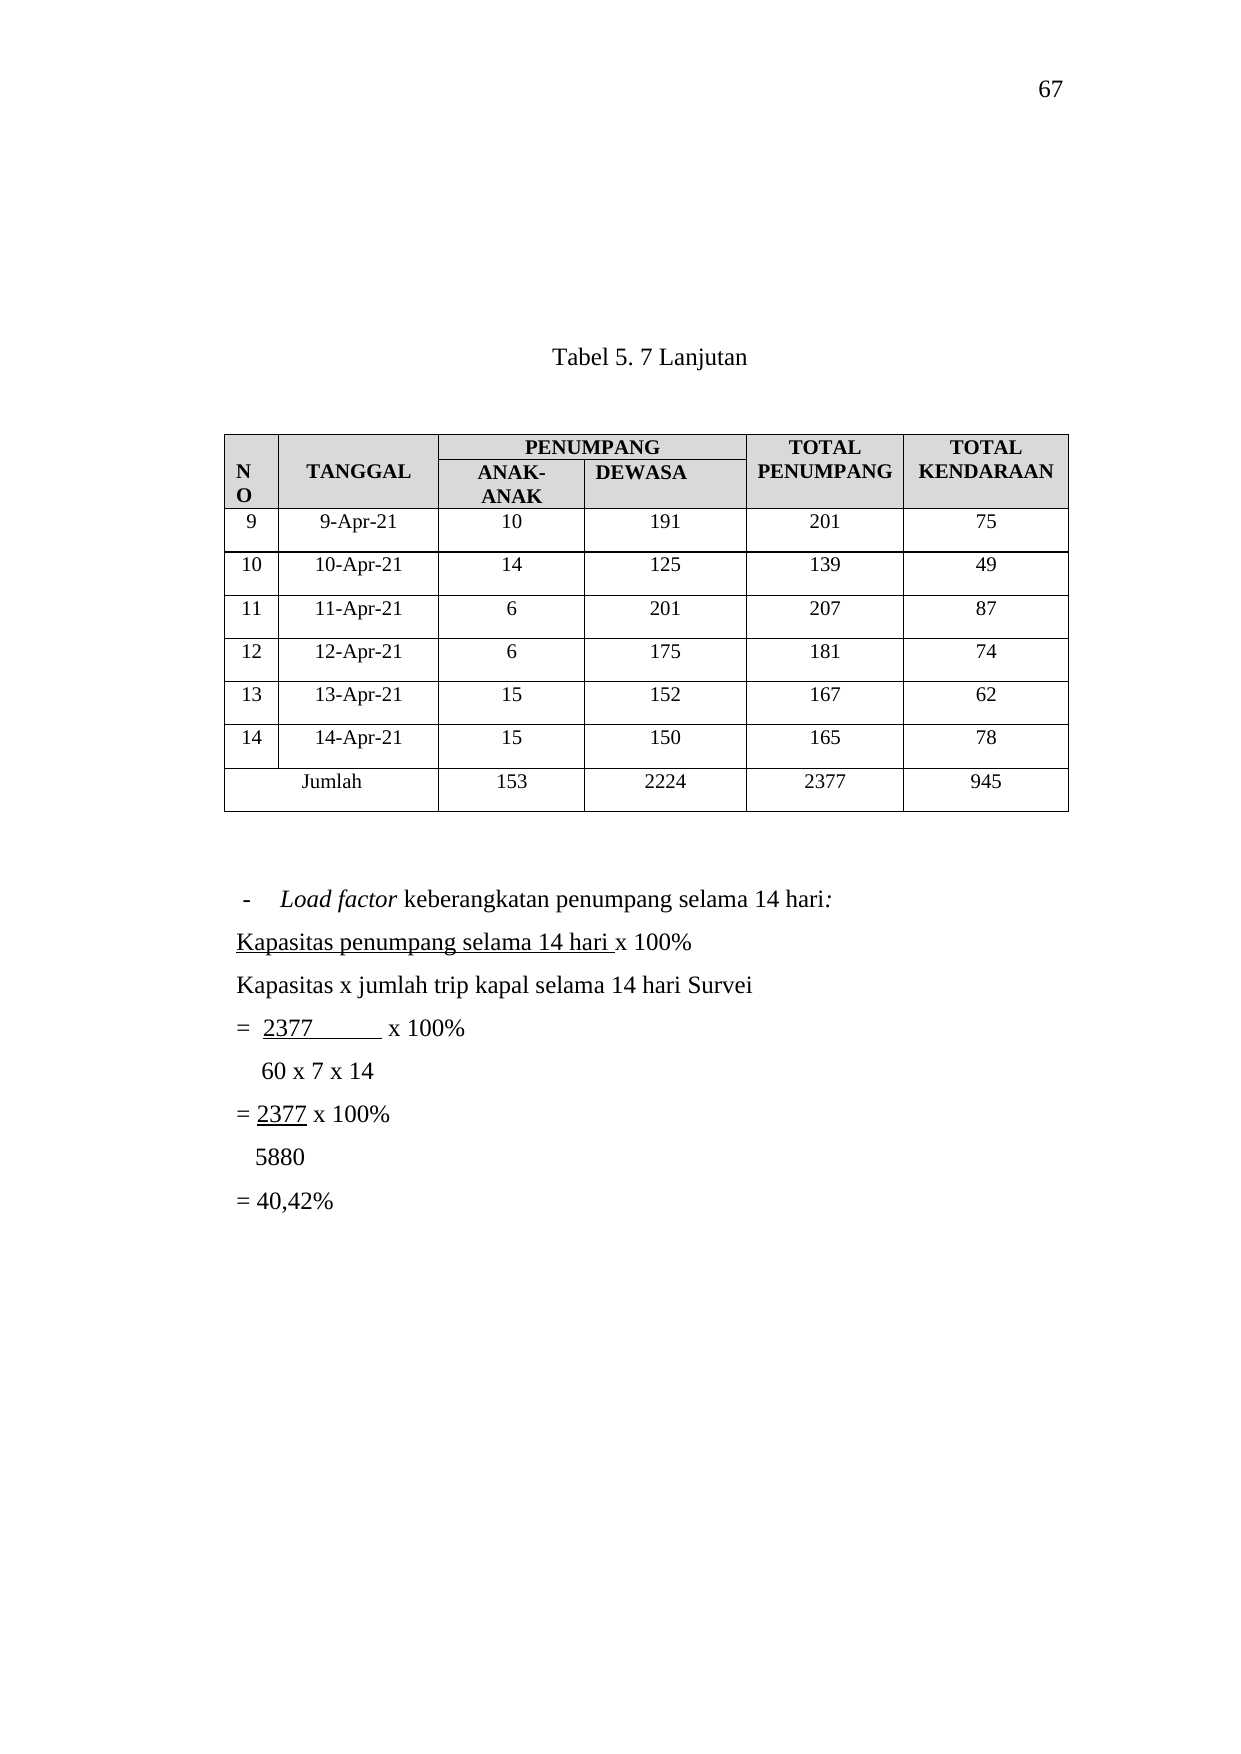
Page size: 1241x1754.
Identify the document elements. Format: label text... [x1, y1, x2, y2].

table_cell 12 [225, 639, 278, 681]
table_cell 125 [585, 553, 746, 594]
text Tabel 5. 7 Lanjutan [236, 342, 1063, 371]
table_cell 14 [225, 725, 278, 767]
table_cell 152 [585, 682, 746, 724]
table_cell 181 [747, 639, 903, 681]
table_cell 9 [225, 509, 278, 551]
table_cell 15 [439, 682, 584, 724]
table_cell Jumlah [225, 769, 438, 811]
table_cell 11-Apr-21 [279, 596, 438, 638]
table_cell 62 [904, 682, 1068, 724]
table_cell 13-Apr-21 [279, 682, 438, 724]
table_cell 139 [747, 553, 903, 594]
table_header NO [225, 435, 278, 508]
table_cell 153 [439, 769, 584, 811]
table_cell 12-Apr-21 [279, 639, 438, 681]
table_cell 11 [225, 596, 278, 638]
table_cell 74 [904, 639, 1068, 681]
text = 2377 x 100% [236, 1013, 1063, 1042]
table_cell 49 [904, 553, 1068, 594]
text Kapasitas penumpang selama 14 hari x 100% [236, 927, 1063, 956]
table_cell 75 [904, 509, 1068, 551]
table_cell ANAK-ANAK [439, 460, 584, 508]
table_cell 6 [439, 639, 584, 681]
table_cell 207 [747, 596, 903, 638]
table_cell 2377 [747, 769, 903, 811]
table_cell 201 [585, 596, 746, 638]
table_header TOTAL PENUMPANG [747, 435, 903, 508]
table_cell 201 [747, 509, 903, 551]
text Kapasitas x jumlah trip kapal selama 14 hari Survei [236, 970, 1063, 999]
table_cell 15 [439, 725, 584, 767]
table_cell 10 [225, 553, 278, 594]
table_cell 6 [439, 596, 584, 638]
text = 40,42% [236, 1186, 1063, 1214]
table_cell 9-Apr-21 [279, 509, 438, 551]
table_header TANGGAL [279, 435, 438, 508]
table_cell 10-Apr-21 [279, 553, 438, 594]
table_cell 87 [904, 596, 1068, 638]
list Load factor keberangkatan penumpang selama 14 hari: [242, 884, 1063, 912]
table_cell 165 [747, 725, 903, 767]
table_cell 191 [585, 509, 746, 551]
table_cell 14-Apr-21 [279, 725, 438, 767]
table_cell 13 [225, 682, 278, 724]
table_cell 78 [904, 725, 1068, 767]
table_header TOTAL KENDARAAN [904, 435, 1068, 508]
table_cell 2224 [585, 769, 746, 811]
table_cell 14 [439, 553, 584, 594]
table_cell 10 [439, 509, 584, 551]
text = 2377 x 100% [236, 1099, 1063, 1128]
table_cell 945 [904, 769, 1068, 811]
text 5880 [236, 1142, 1063, 1171]
table_cell DEWASA [585, 460, 746, 508]
table_header PENUMPANG [439, 435, 746, 459]
table_cell 167 [747, 682, 903, 724]
text 60 x 7 x 14 [236, 1056, 1063, 1085]
table_cell 150 [585, 725, 746, 767]
table_cell 175 [585, 639, 746, 681]
